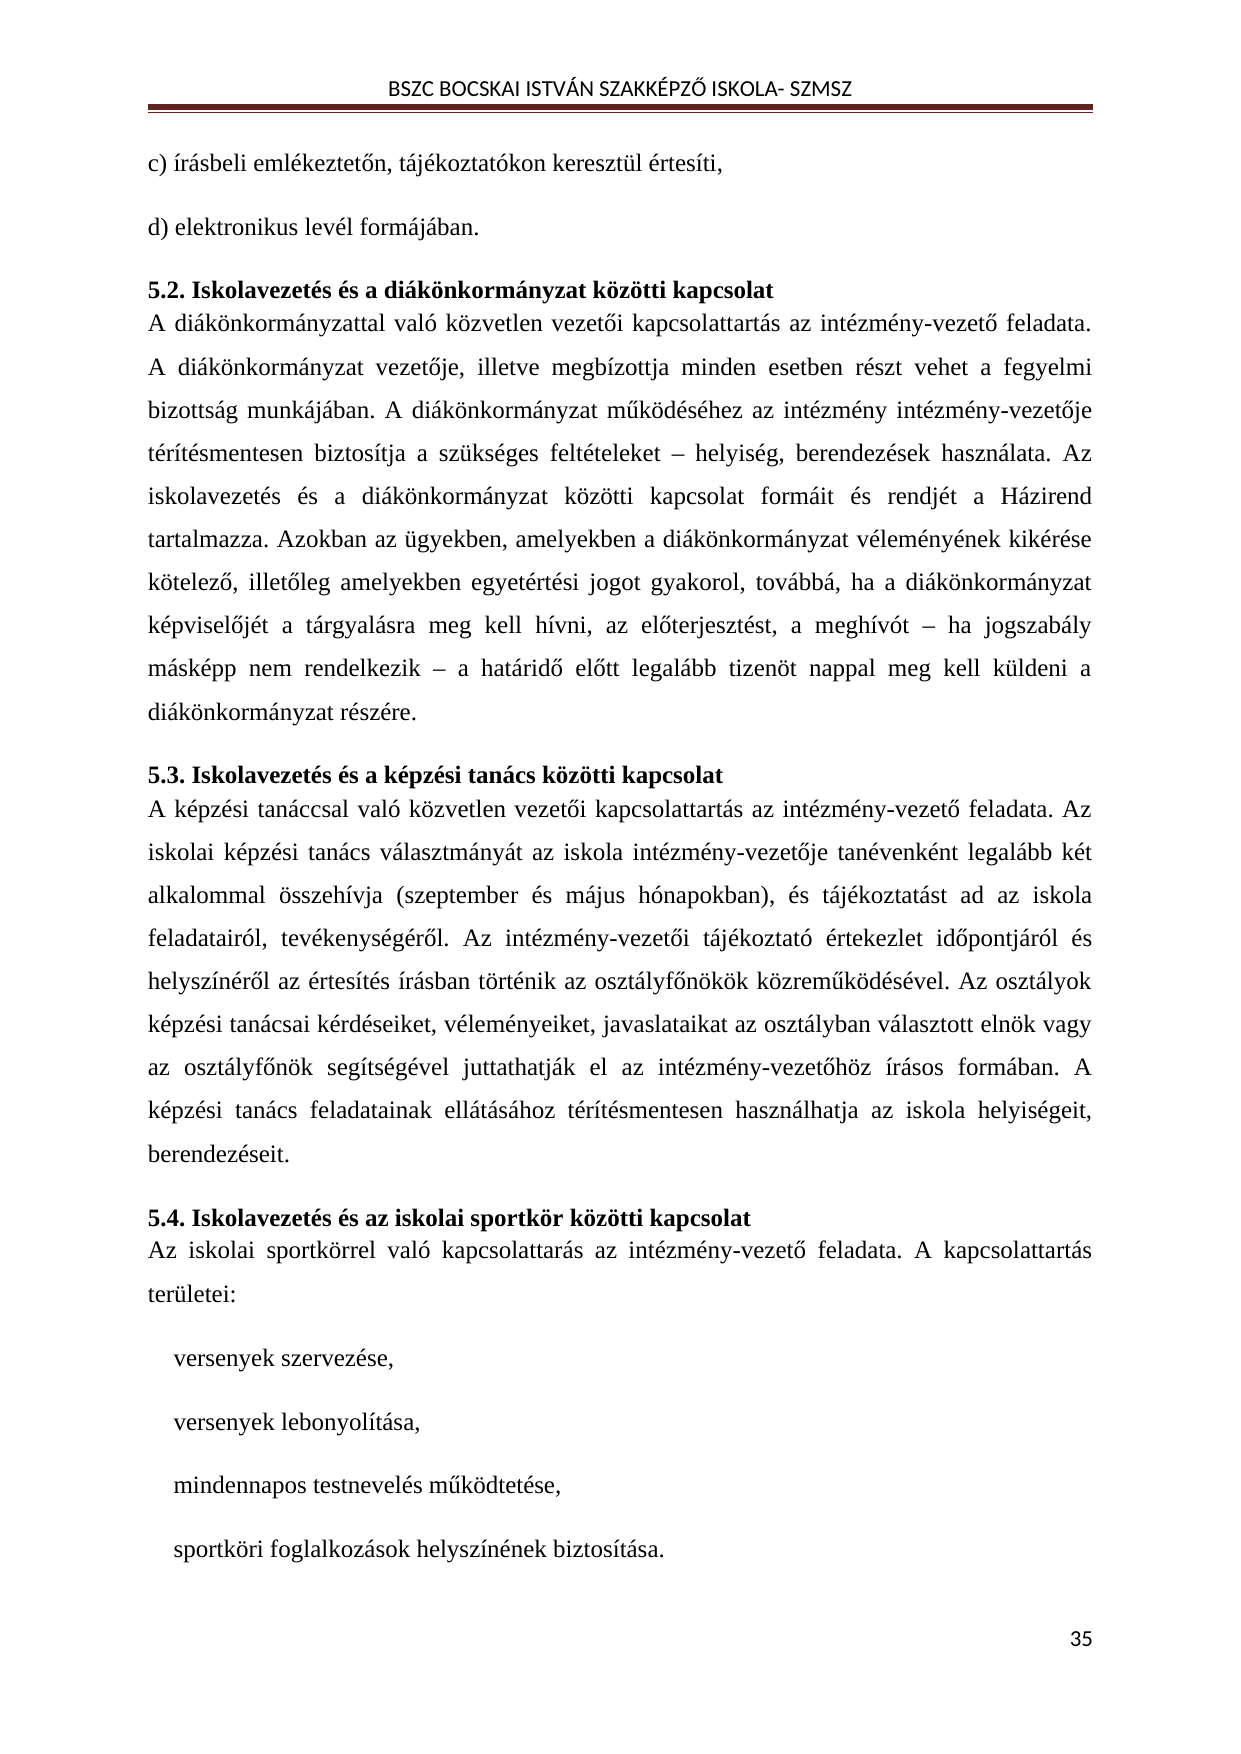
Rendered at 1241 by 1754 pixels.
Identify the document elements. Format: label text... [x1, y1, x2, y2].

text A diákönkormányzattal való közvetlen vezetői kapcsolattartás az intézmény-vezető feladata. A diákönkormányzat vezetője, illetve megbízottja minden esetben részt vehet a fegyelmi bizottság munkájában. A diákönkormányzat működéséhez az intézmény intézmény-vezetője térítésmentesen biztosítja a szükséges feltételeket – helyiség, berendezések használata. Az iskolavezetés és a diákönkormányzat közötti kapcsolat formáit és rendjét a Házirend tartalmazza. Azokban az ügyekben, amelyekben a diákönkormányzat véleményének kikérése kötelező, illetőleg amelyekben egyetértési jogot gyakorol, továbbá, ha a diákönkormányzat képviselőjét a tárgyalásra meg kell hívni, az előterjesztést, a meghívót – ha jogszabály másképp nem rendelkezik – a határidő előtt legalább tizenöt nappal meg kell küldeni a diákönkormányzat részére. [148, 308, 1093, 725]
subtitle 5.2. Iskolavezetés és a diákönkormányzat közötti kapcsolat [148, 276, 1093, 304]
text  versenyek lebonyolítása, [148, 1407, 1093, 1435]
text  sportköri foglalkozások helyszínének biztosítása. [148, 1534, 1093, 1563]
text d) elektronikus levél formájában. [148, 212, 1093, 240]
subtitle 5.4. Iskolavezetés és az iskolai sportkör közötti kapcsolat [148, 1203, 1093, 1231]
text  versenyek szervezése, [148, 1343, 1093, 1371]
text  mindennapos testnevelés működtetése, [148, 1471, 1093, 1499]
text c) írásbeli emlékeztetőn, tájékoztatókon keresztül értesíti, [148, 148, 1093, 176]
subtitle 5.3. Iskolavezetés és a képzési tanács közötti kapcsolat [148, 761, 1093, 789]
text Az iskolai sportkörrel való kapcsolattarás az intézmény-vezető feladata. A kapcsolattartás területei: [148, 1236, 1093, 1307]
text A képzési tanáccsal való közvetlen vezetői kapcsolattartás az intézmény-vezető feladata. Az iskolai képzési tanács választmányát az iskola intézmény-vezetője tanévenként legalább két alkalommal összehívja (szeptember és május hónapokban), és tájékoztatást ad az iskola feladatairól, tevékenységéről. Az intézmény-vezetői tájékoztató értekezlet időpontjáról és helyszínéről az értesítés írásban történik az osztályfőnökök közreműködésével. Az osztályok képzési tanácsai kérdéseiket, véleményeiket, javaslataikat az osztályban választott elnök vagy az osztályfőnök segítségével juttathatják el az intézmény-vezetőhöz írásos formában. A képzési tanács feladatainak ellátásához térítésmentesen használhatja az iskola helyiségeit, berendezéseit. [148, 794, 1093, 1167]
